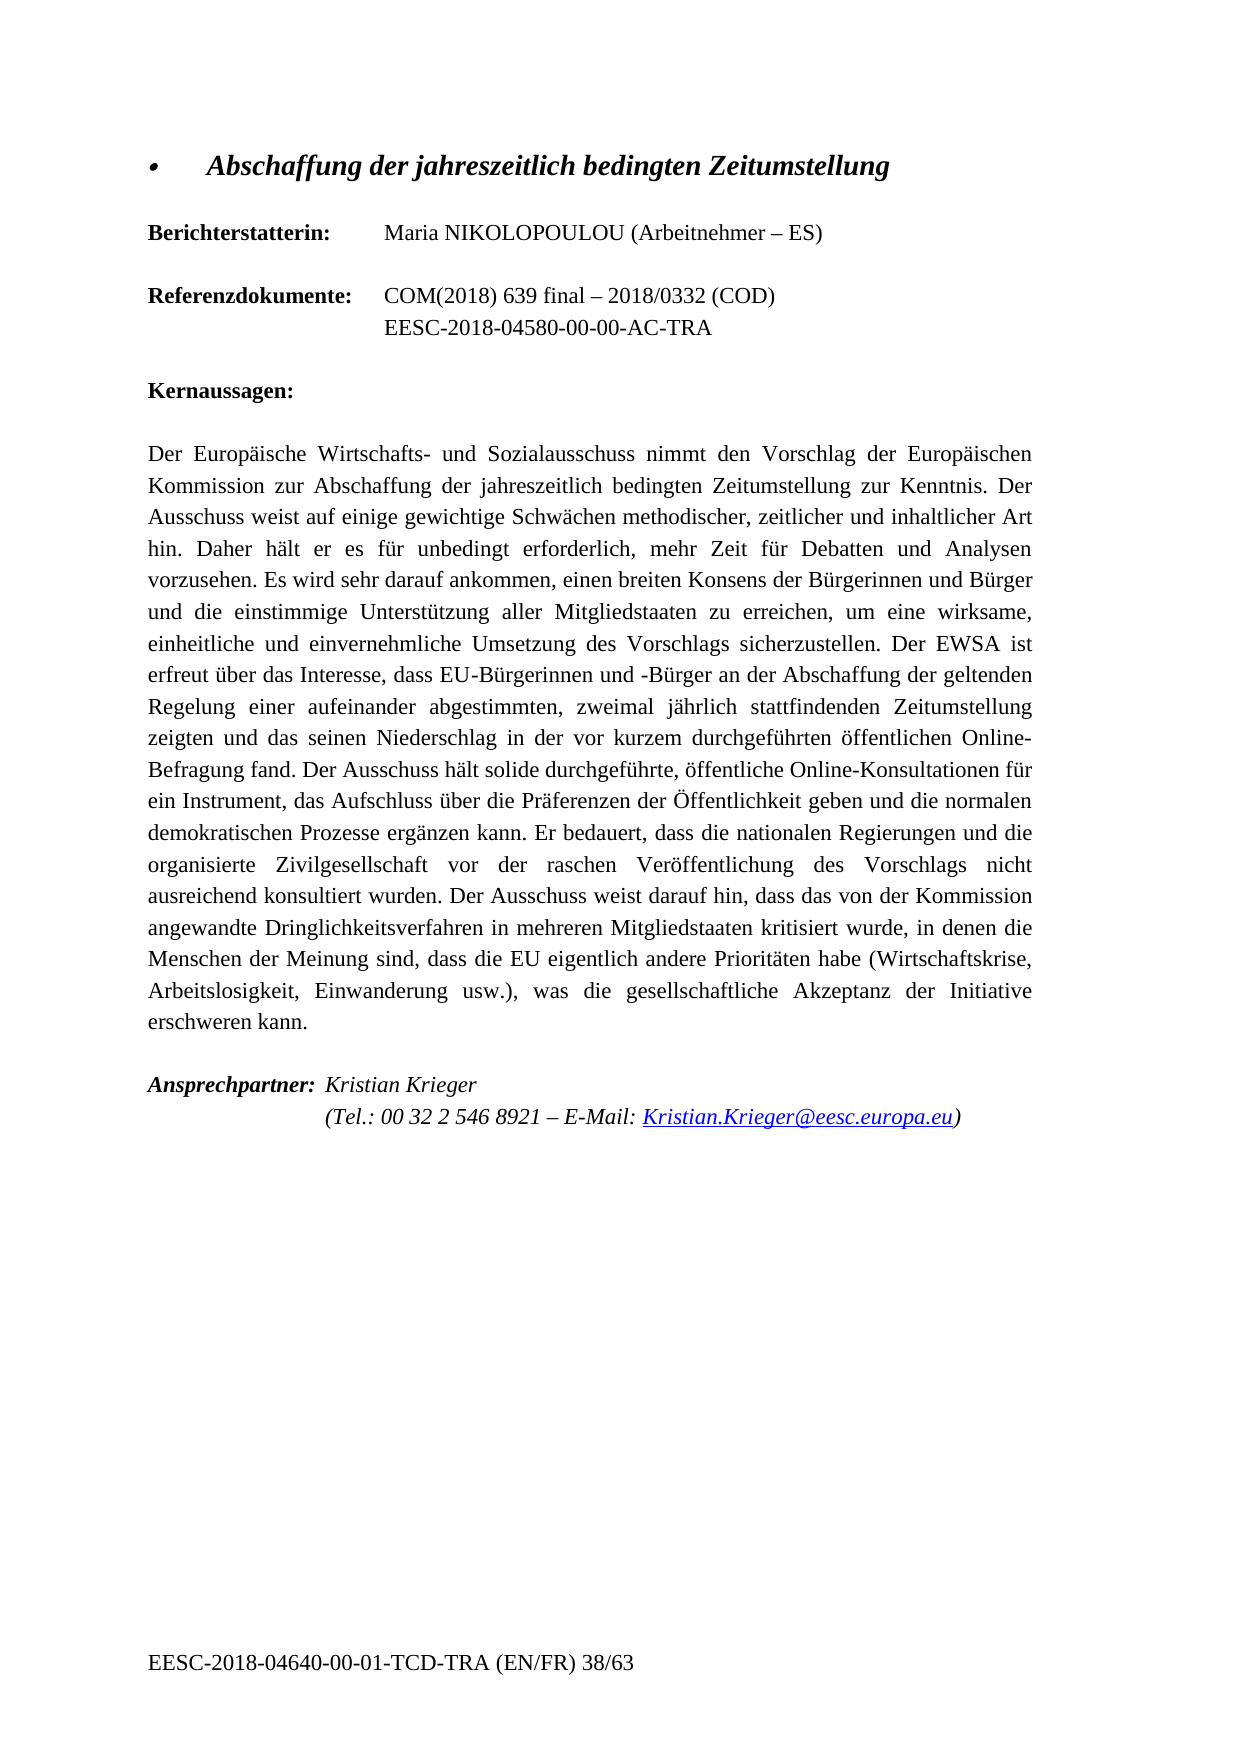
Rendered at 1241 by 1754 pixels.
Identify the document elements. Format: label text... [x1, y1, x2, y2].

text Der Europäische Wirtschafts- und Sozialausschuss nimmt den Vorschlag der Europäischen Kommission zur Abschaffung der jahreszeitlich bedingten Zeitumstellung zur Kenntnis. Der Ausschuss weist auf einige gewichtige Schwächen methodischer, zeitlicher und inhaltlicher Art hin. Daher hält er es für unbedingt erforderlich, mehr Zeit für Debatten und Analysen vorzusehen. Es wird sehr darauf ankommen, einen breiten Konsens der Bürgerinnen und Bürger und die einstimmige Unterstützung aller Mitgliedstaaten zu erreichen, um eine wirksame, einheitliche und einvernehmliche Umsetzung des Vorschlags sicherzustellen. Der EWSA ist erfreut über das Interesse, dass EU-Bürgerinnen und -Bürger an der Abschaffung der geltenden Regelung einer aufeinander abgestimmten, zweimal jährlich stattfindenden Zeitumstellung zeigten und das seinen Niederschlag in der vor kurzem durchgeführten öffentlichen Online-Befragung fand. Der Ausschuss hält solide durchgeführte, öffentliche Online-Konsultationen für ein Instrument, das Aufschluss über die Präferenzen der Öffentlichkeit geben und die normalen demokratischen Prozesse ergänzen kann. Er bedauert, dass die nationalen Regierungen und die organisierte Zivilgesellschaft vor der raschen Veröffentlichung des Vorschlags nicht ausreichend konsultiert wurden. Der Ausschuss weist darauf hin, dass das von der Kommission angewandte Dringlichkeitsverfahren in mehreren Mitgliedstaaten kritisiert wurde, in denen die Menschen der Meinung sind, dass die EU eigentlich andere Prioritäten habe (Wirtschaftskrise, Arbeitslosigkeit, Einwanderung usw.), was die gesellschaftliche Akzeptanz der Initiative erschweren kann. [148, 440, 1033, 1035]
text Kernaussagen: [148, 377, 1033, 403]
text (Tel.: 00 32 2 546 8921 – E-Mail: Kristian.Krieger@eesc.europa.eu) [148, 1103, 1033, 1129]
list Abschaffung der jahreszeitlich bedingten Zeitumstellung [148, 148, 1033, 181]
text Ansprechpartner: Kristian Krieger [148, 1072, 1033, 1098]
text EESC-2018-04580-00-00-AC-TRA [148, 314, 1033, 340]
text Berichterstatterin: Maria NIKOLOPOULOU (Arbeitnehmer – ES) [148, 219, 1033, 246]
text Referenzdokumente: COM(2018) 639 final – 2018/0332 (COD) [148, 282, 1033, 309]
